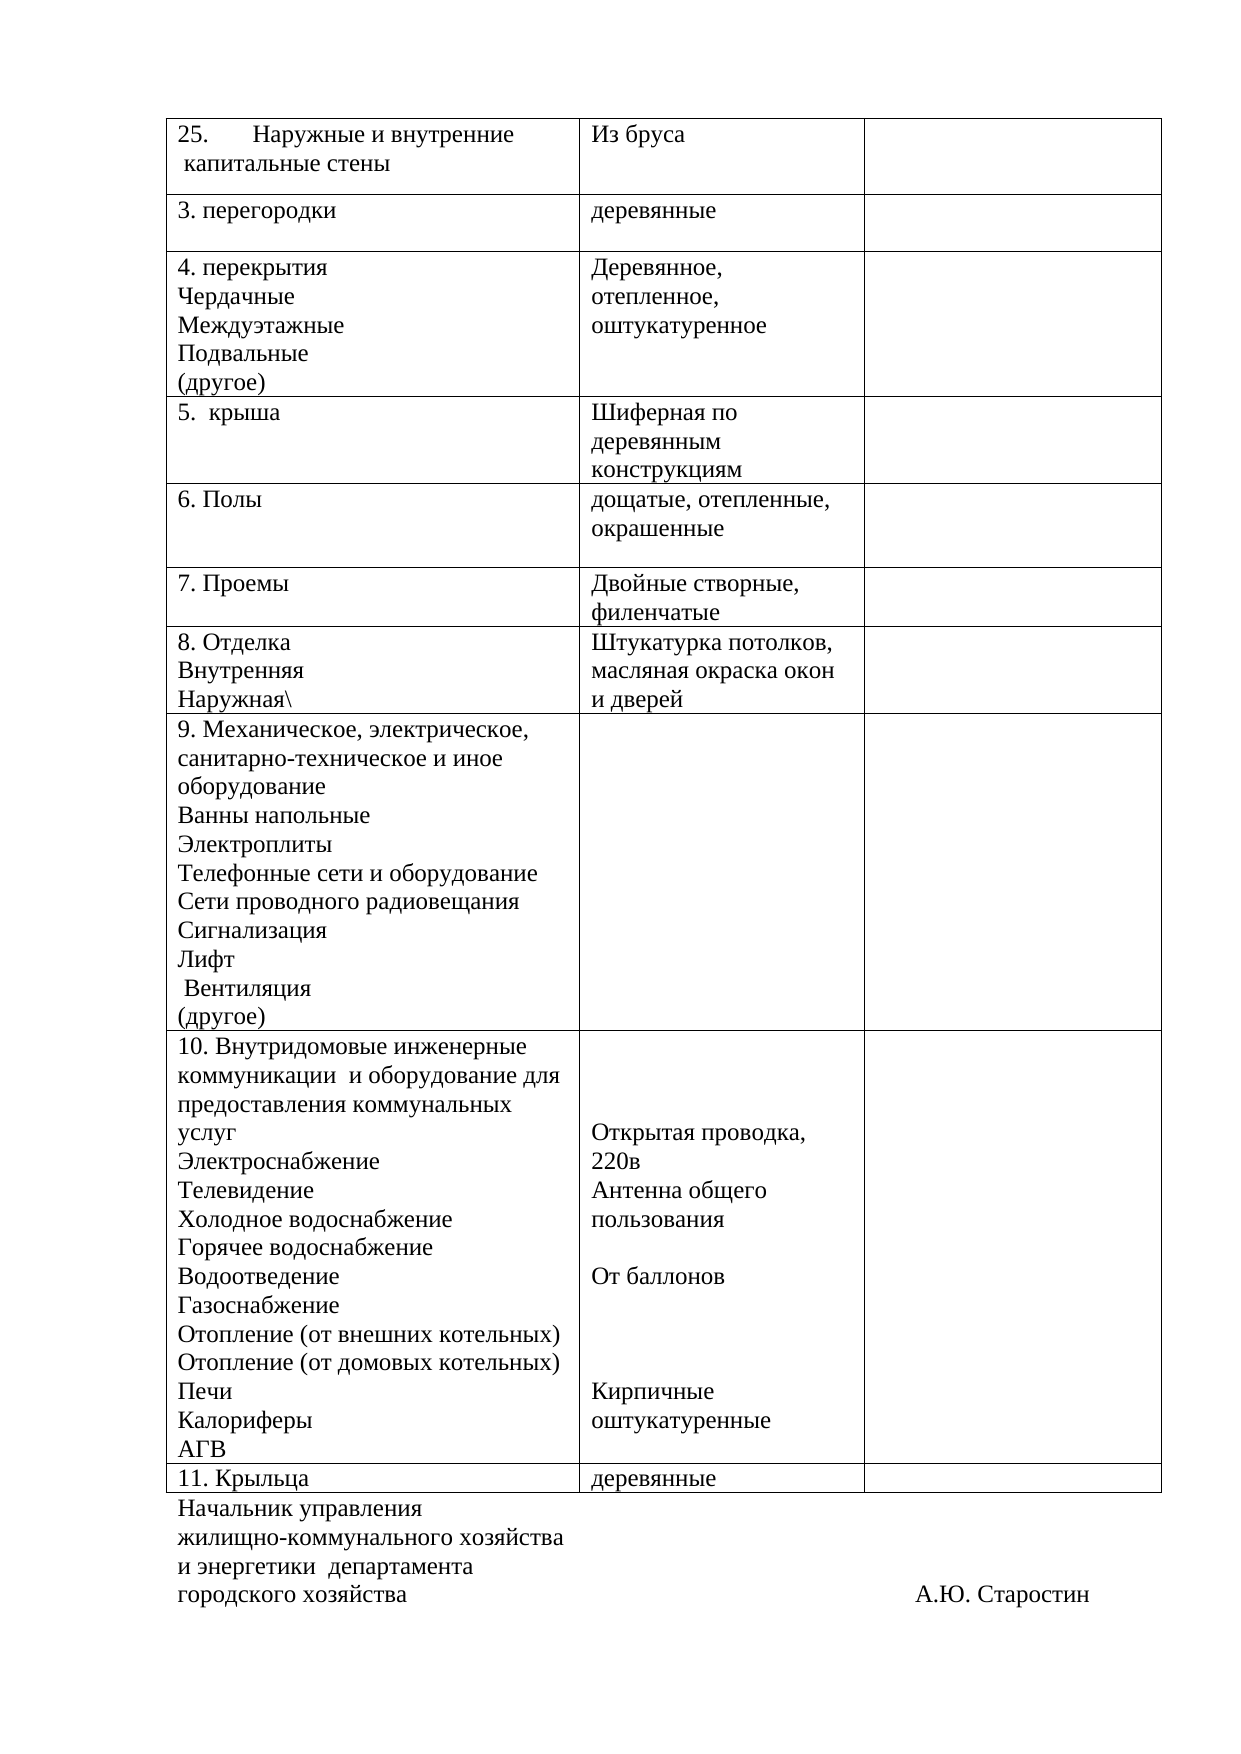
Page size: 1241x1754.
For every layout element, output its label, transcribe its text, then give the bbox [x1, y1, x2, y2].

text городского хозяйства А.Ю. Старостин [177, 1579, 1152, 1608]
table_cell Из бруса [580, 119, 864, 194]
table_cell Деревянное, отепленное, оштукатуренное [580, 252, 864, 396]
table_cell Шиферная по деревянным конструкциям [580, 397, 864, 483]
table_cell [580, 714, 864, 1030]
table_cell 8. Отделка Внутренняя Наружная\ [167, 627, 579, 713]
text жилищно-коммунального хозяйства [177, 1522, 1152, 1551]
table_cell Штукатурка потолков, масляная окраска окон и дверей [580, 627, 864, 713]
table_cell [865, 484, 1161, 567]
table_cell [865, 195, 1161, 251]
table_cell 10. Внутридомовые инженерные коммуникации и оборудование для предоставления коммунальных услуг Электроснабжение Телевидение Холодное водоснабжение Горячее водоснабжение Водоотведение Газоснабжение Отопление (от внешних котельных) Отопление (от домовых котельных) Печи Калориферы АГВ [167, 1031, 579, 1462]
table_cell [865, 119, 1161, 194]
table_cell 7. Проемы [167, 568, 579, 626]
table_cell [865, 252, 1161, 396]
table_cell [865, 714, 1161, 1030]
table_cell 11. Крыльца [167, 1464, 579, 1492]
table_cell деревянные [580, 195, 864, 251]
table_cell [865, 1464, 1161, 1492]
text и энергетики департамента [177, 1551, 1152, 1579]
table_cell [865, 397, 1161, 483]
table_cell 4. перекрытия Чердачные Междуэтажные Подвальные (другое) [167, 252, 579, 396]
table_cell Наружные и внутренние капитальные стены [167, 119, 579, 194]
table_cell 6. Полы [167, 484, 579, 567]
table_cell [865, 568, 1161, 626]
table_cell дощатые, отепленные, окрашенные [580, 484, 864, 567]
table_cell Открытая проводка, 220в Антенна общего пользования От баллонов Кирпичные оштукатуренные [580, 1031, 864, 1462]
table_cell [865, 627, 1161, 713]
table_cell 9. Механическое, электрическое, санитарно-техническое и иное оборудование Ванны напольные Электроплиты Телефонные сети и оборудование Сети проводного радиовещания Сигнализация Лифт Вентиляция (другое) [167, 714, 579, 1030]
table_cell 3. перегородки [167, 195, 579, 251]
table_cell [865, 1031, 1161, 1462]
table_cell деревянные [580, 1464, 864, 1492]
table_cell 5. крыша [167, 397, 579, 483]
table_cell Двойные створные, филенчатые [580, 568, 864, 626]
text Начальник управления [177, 1493, 1152, 1522]
